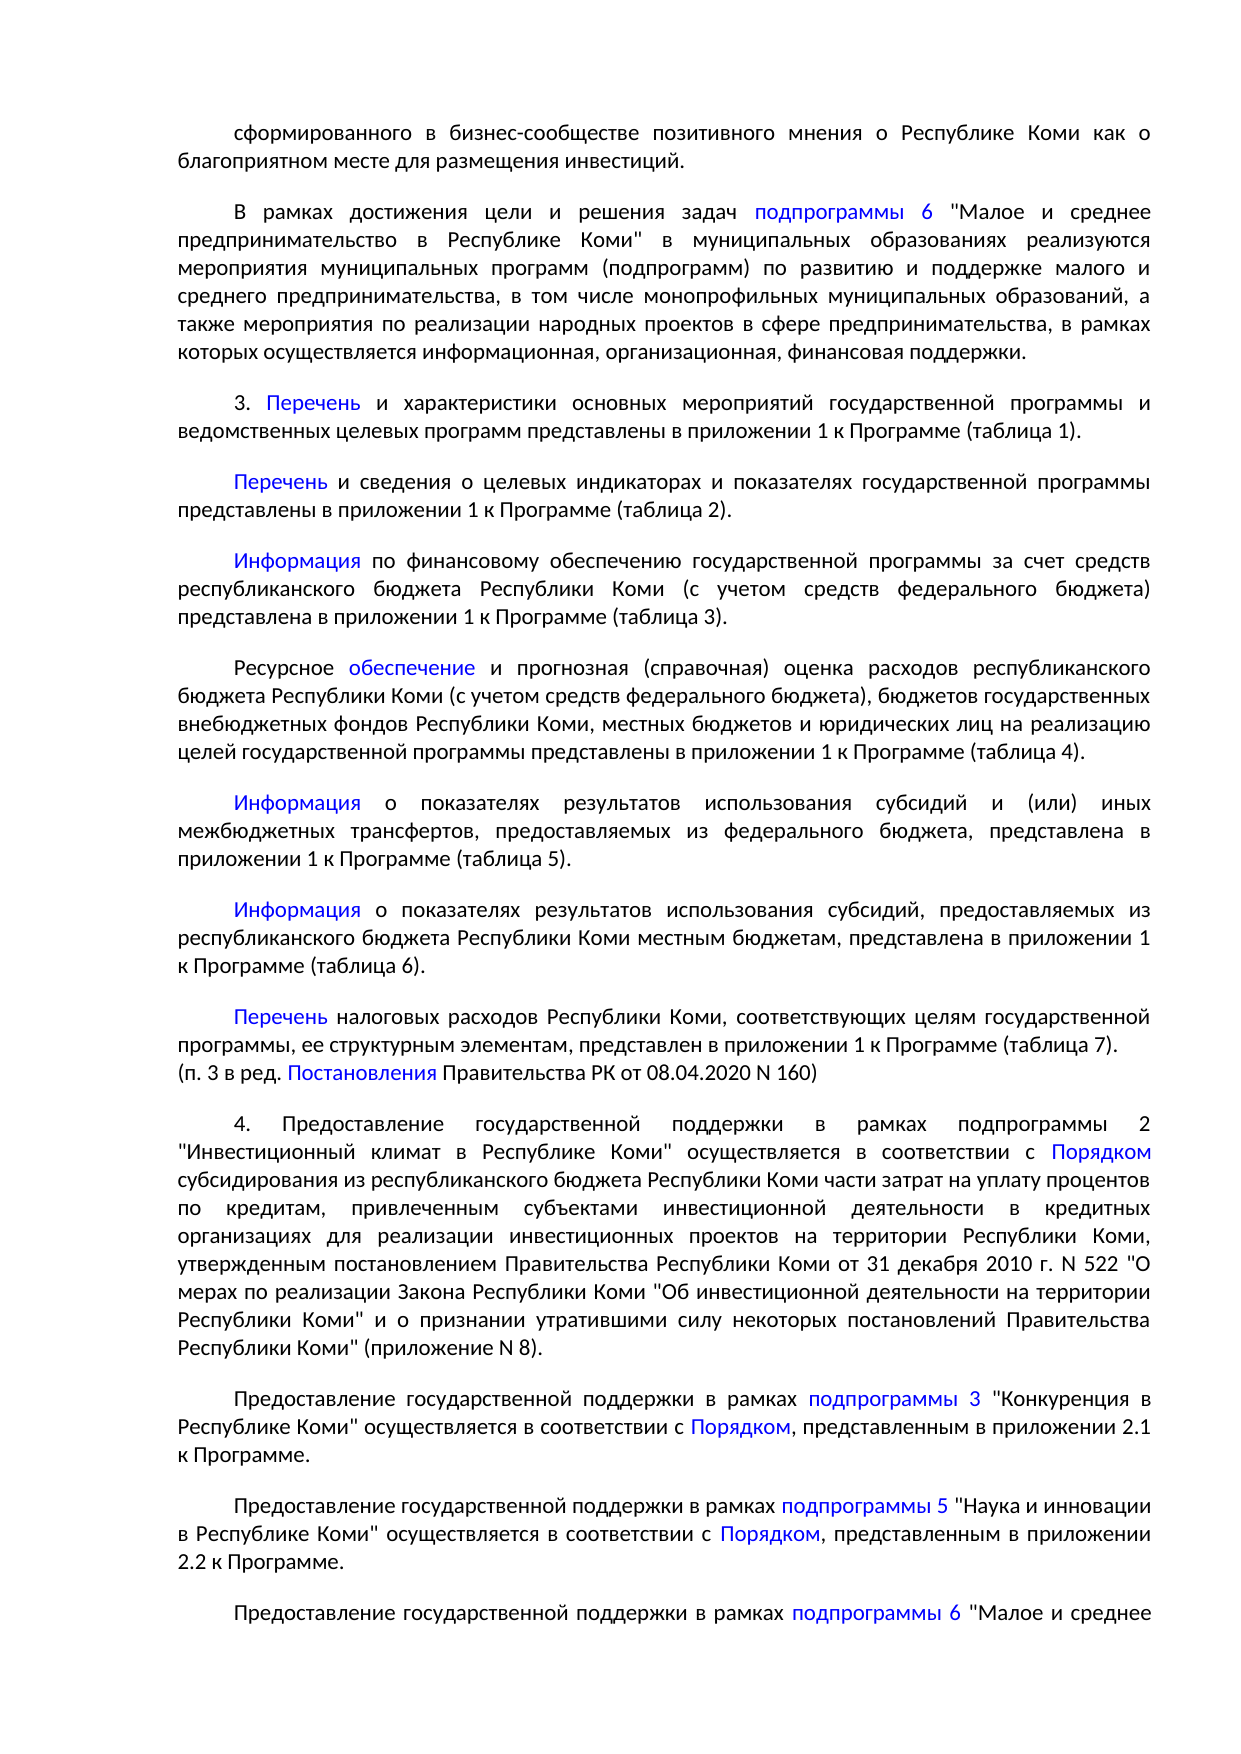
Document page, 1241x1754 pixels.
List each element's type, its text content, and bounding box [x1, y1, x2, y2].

text (п. 3 в ред. Постановления Правительства РК от 08.04.2020 N 160) [177, 1058, 1152, 1086]
text Информация о показателях результатов использования субсидий, предоставляемых из республиканского бюджета Республики Коми местным бюджетам, представлена в приложении 1 к Программе (таблица 6). [177, 895, 1152, 979]
text Перечень и сведения о целевых индикаторах и показателях государственной программы представлены в приложении 1 к Программе (таблица 2). [177, 467, 1152, 523]
text Перечень налоговых расходов Республики Коми, соответствующих целям государственной программы, ее структурным элементам, представлен в приложении 1 к Программе (таблица 7). [177, 1002, 1152, 1058]
text Предоставление государственной поддержки в рамках подпрограммы 5 "Наука и инновации в Республике Коми" осуществляется в соответствии с Порядком, представленным в приложении 2.2 к Программе. [177, 1491, 1152, 1575]
text сформированного в бизнес-сообществе позитивного мнения о Республике Коми как о благоприятном месте для размещения инвестиций. [177, 118, 1152, 174]
text Предоставление государственной поддержки в рамках подпрограммы 3 "Конкуренция в Республике Коми" осуществляется в соответствии с Порядком, представленным в приложении 2.1 к Программе. [177, 1384, 1152, 1468]
text 4. Предоставление государственной поддержки в рамках подпрограммы 2 "Инвестиционный климат в Республике Коми" осуществляется в соответствии с Порядком субсидирования из республиканского бюджета Республики Коми части затрат на уплату процентов по кредитам, привлеченным субъектами инвестиционной деятельности в кредитных организациях для реализации инвестиционных проектов на территории Республики Коми, утвержденным постановлением Правительства Республики Коми от 31 декабря 2010 г. N 522 "О мерах по реализации Закона Республики Коми "Об инвестиционной деятельности на территории Республики Коми" и о признании утратившими силу некоторых постановлений Правительства Республики Коми" (приложение N 8). [177, 1109, 1152, 1361]
text Информация по финансовому обеспечению государственной программы за счет средств республиканского бюджета Республики Коми (с учетом средств федерального бюджета) представлена в приложении 1 к Программе (таблица 3). [177, 546, 1152, 630]
text 3. Перечень и характеристики основных мероприятий государственной программы и ведомственных целевых программ представлены в приложении 1 к Программе (таблица 1). [177, 388, 1152, 444]
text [177, 1598, 1152, 1626]
text В рамках достижения цели и решения задач подпрограммы 6 "Малое и среднее предпринимательство в Республике Коми" в муниципальных образованиях реализуются мероприятия муниципальных программ (подпрограмм) по развитию и поддержке малого и среднего предпринимательства, в том числе монопрофильных муниципальных образований, а также мероприятия по реализации народных проектов в сфере предпринимательства, в рамках которых осуществляется информационная, организационная, финансовая поддержки. [177, 197, 1152, 365]
text Ресурсное обеспечение и прогнозная (справочная) оценка расходов республиканского бюджета Республики Коми (с учетом средств федерального бюджета), бюджетов государственных внебюджетных фондов Республики Коми, местных бюджетов и юридических лиц на реализацию целей государственной программы представлены в приложении 1 к Программе (таблица 4). [177, 653, 1152, 765]
text Информация о показателях результатов использования субсидий и (или) иных межбюджетных трансфертов, предоставляемых из федерального бюджета, представлена в приложении 1 к Программе (таблица 5). [177, 788, 1152, 872]
